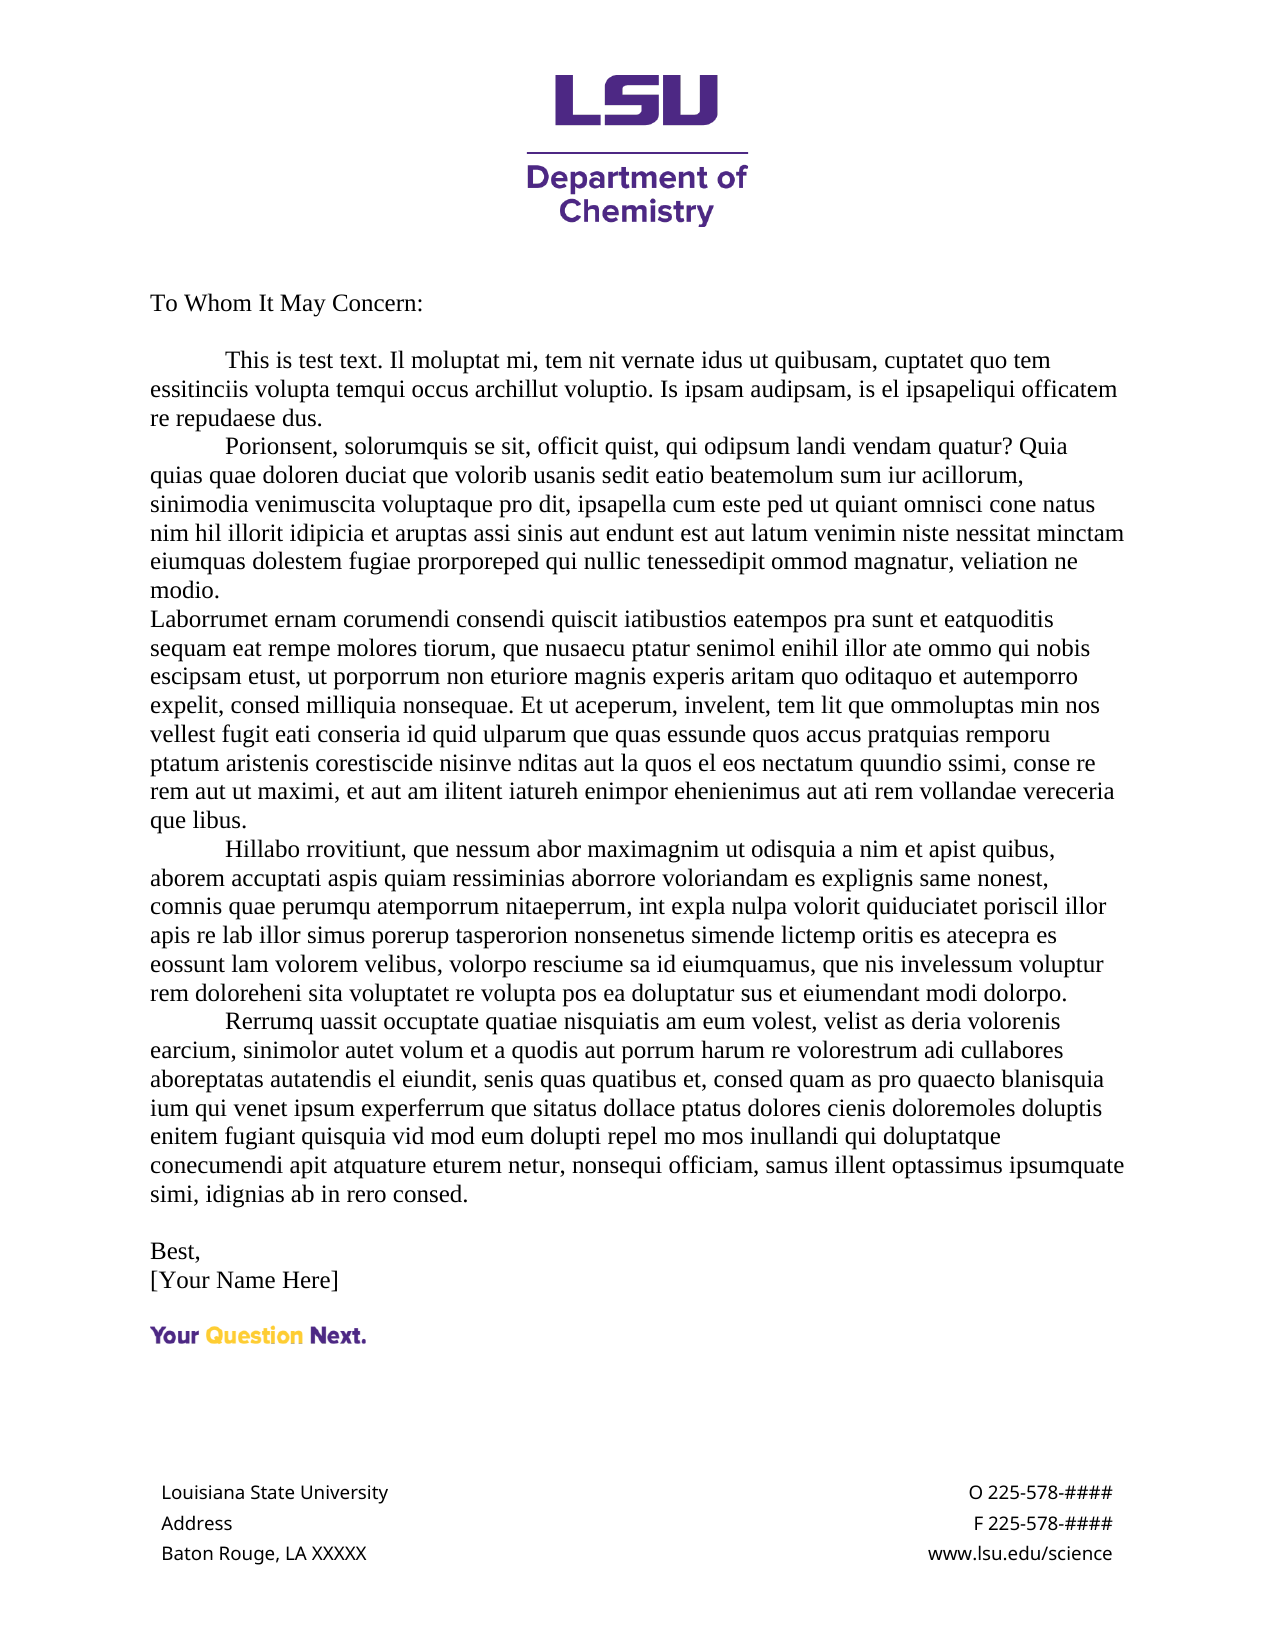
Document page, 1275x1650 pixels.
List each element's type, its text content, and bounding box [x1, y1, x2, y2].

text This is test text. Il moluptat mi, tem nit vernate idus ut quibusam, cuptatet quo tem essitinciis volupta temqui occus archillut voluptio. Is ipsam audipsam, is el ipsapeliqui officatem re repudaese dus. [150, 345, 1125, 431]
text Rerrumq uassit occuptate quatiae nisquiatis am eum volest, velist as deria volorenis earcium, sinimolor autet volum et a quodis aut porrum harum re volorestrum adi cullabores aboreptatas autatendis el eiundit, senis quas quatibus et, consed quam as pro quaecto blanisquia ium qui venet ipsum experferrum que sitatus dollace ptatus dolores cienis doloremoles doluptis enitem fugiant quisquia vid mod eum dolupti repel mo mos inullandi qui doluptatque conecumendi apit atquature eturem netur, nonsequi officiam, samus illent optassimus ipsumquate simi, idignias ab in rero consed. [150, 1006, 1125, 1208]
text Hillabo rrovitiunt, que nessum abor maximagnim ut odisquia a nim et apist quibus, aborem accuptati aspis quiam ressiminias aborrore voloriandam es explignis same nonest, comnis quae perumqu atemporrum nitaeperrum, int expla nulpa volorit quiduciatet poriscil illor apis re lab illor simus porerup tasperorion nonsenetus simende lictemp oritis es atecepra es eossunt lam volorem velibus, volorpo resciume sa id eiumquamus, que nis invelessum voluptur rem doloreheni sita voluptatet re volupta pos ea doluptatur sus et eiumendant modi dolorpo. [150, 834, 1125, 1006]
text Laborrumet ernam corumendi consendi quiscit iatibustios eatempos pra sunt et eatquoditis sequam eat rempe molores tiorum, que nusaecu ptatur senimol enihil illor ate ommo qui nobis escipsam etust, ut porporrum non eturiore magnis experis aritam quo oditaquo et autemporro expelit, consed milliquia nonsequae. Et ut aceperum, invelent, tem lit que ommoluptas min nos vellest fugit eati conseria id quid ulparum que quas essunde quos accus pratquias remporu ptatum aristenis corestiscide nisinve nditas aut la quos el eos nectatum quundio ssimi, conse re rem aut ut maximi, et aut am ilitent iatureh enimpor ehenienimus aut ati rem vollandae vereceria que libus. [150, 604, 1125, 834]
text To Whom It May Concern: [150, 288, 1125, 316]
text Porionsent, solorumquis se sit, officit quist, qui odipsum landi vendam quatur? Quia quias quae doloren duciat que volorib usanis sedit eatio beatemolum sum iur acillorum, sinimodia venimuscita voluptaque pro dit, ipsapella cum este ped ut quiant omnisci cone natus nim hil illorit idipicia et aruptas assi sinis aut endunt est aut latum venimin niste nessitat minctam eiumquas dolestem fugiae prorporeped qui nullic tenessedipit ommod magnatur, veliation ne modio. [150, 431, 1125, 604]
text Best, [150, 1236, 1125, 1265]
text [Your Name Here] [150, 1265, 1125, 1294]
